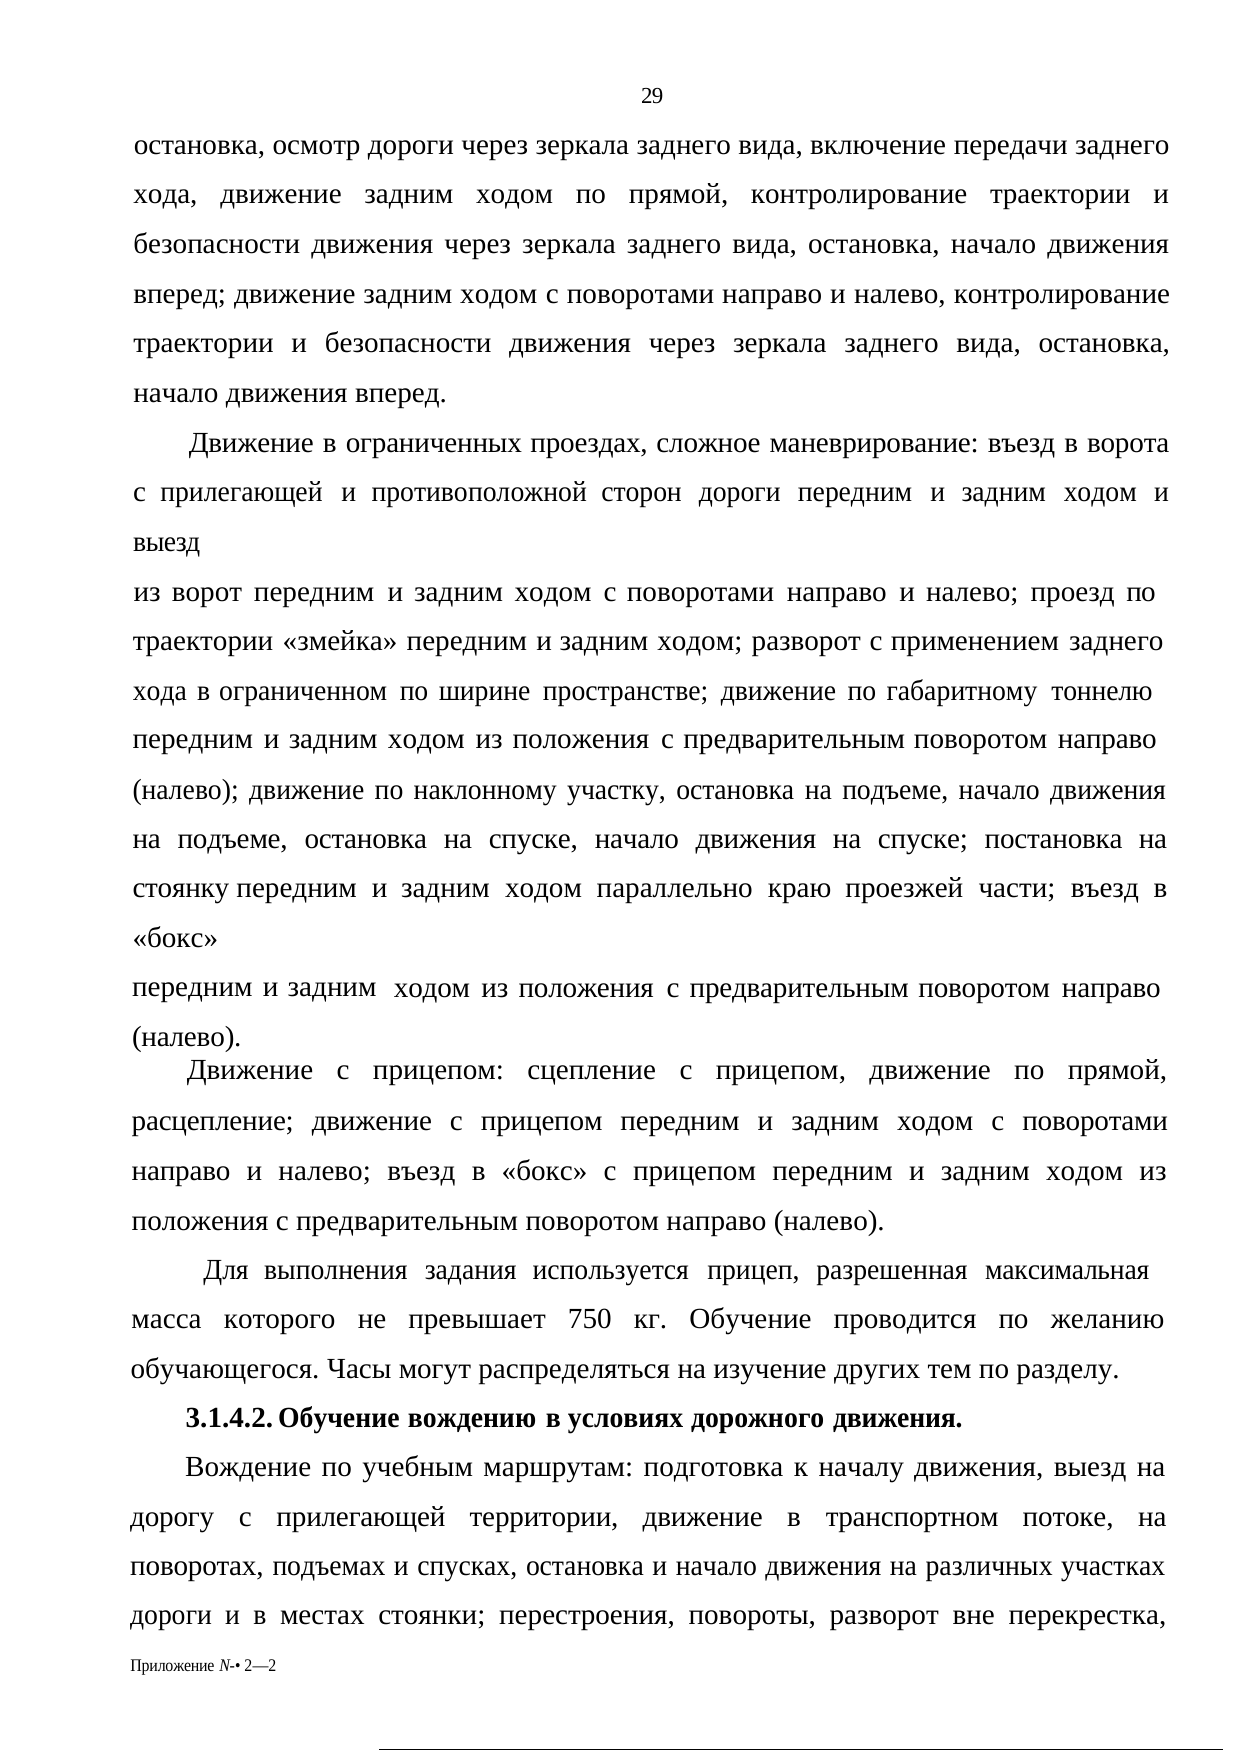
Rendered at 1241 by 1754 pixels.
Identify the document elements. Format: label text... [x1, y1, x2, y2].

list Обучение вождению в условиях дорожного движения. [185, 1400, 1201, 1434]
text остановка, осмотр дороги через зеркала заднего вида, включение передачи заднего хода, движение задним ходом по прямой, контролирование траектории и безопасности движения через зеркала заднего вида, остановка, начало движения вперед; движение задним ходом с поворотами направо и налево, контролирование траектории и безопасности движения через зеркала заднего вида, остановка, начало движения вперед. [133, 127, 1170, 408]
text из ворот передним и задним ходом с поворотами направо и налево; проезд по [133, 574, 1201, 607]
text передним и задним ходом из положения с предварительным поворотом направо [132, 722, 1201, 755]
text масса которого не превышает 750 кг. Обучение проводится по желанию обучающегося. Часы могут распределяться на изучение других тем по разделу. [130, 1302, 1166, 1384]
text траектории «змейка» передним и задним ходом; разворот с применением заднего хода в ограниченном по ширине пространстве; движение по габаритному тоннелю [133, 623, 1201, 706]
text Движение с прицепом: сцепление с прицепом, движение по прямой, расцепление; движение с прицепом передним и задним ходом с поворотами направо и налево; въезд в «бокс» с прицепом передним и задним ходом из положения с предварительным поворотом направо (налево). [131, 1052, 1168, 1237]
text Для выполнения задания используется прицеп, разрешенная максимальная [203, 1254, 1201, 1286]
text Движение в ограниченных проездах, сложное маневрирование: въезд в ворота с прилегающей и противоположной сторон дороги передним и задним ходом и выезд [133, 425, 1169, 557]
text (налево); движение по наклонному участку, остановка на подъеме, начало движения на подъеме, остановка на спуске, начало движения на спуске; постановка на стоянку передним и задним ходом параллельно краю проезжей части; въезд в «бокс» [132, 772, 1167, 953]
text ходом из положения с предварительным поворотом направо [394, 970, 1201, 1004]
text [130, 1449, 1167, 1631]
text передним и задним (налево). [132, 969, 378, 1052]
